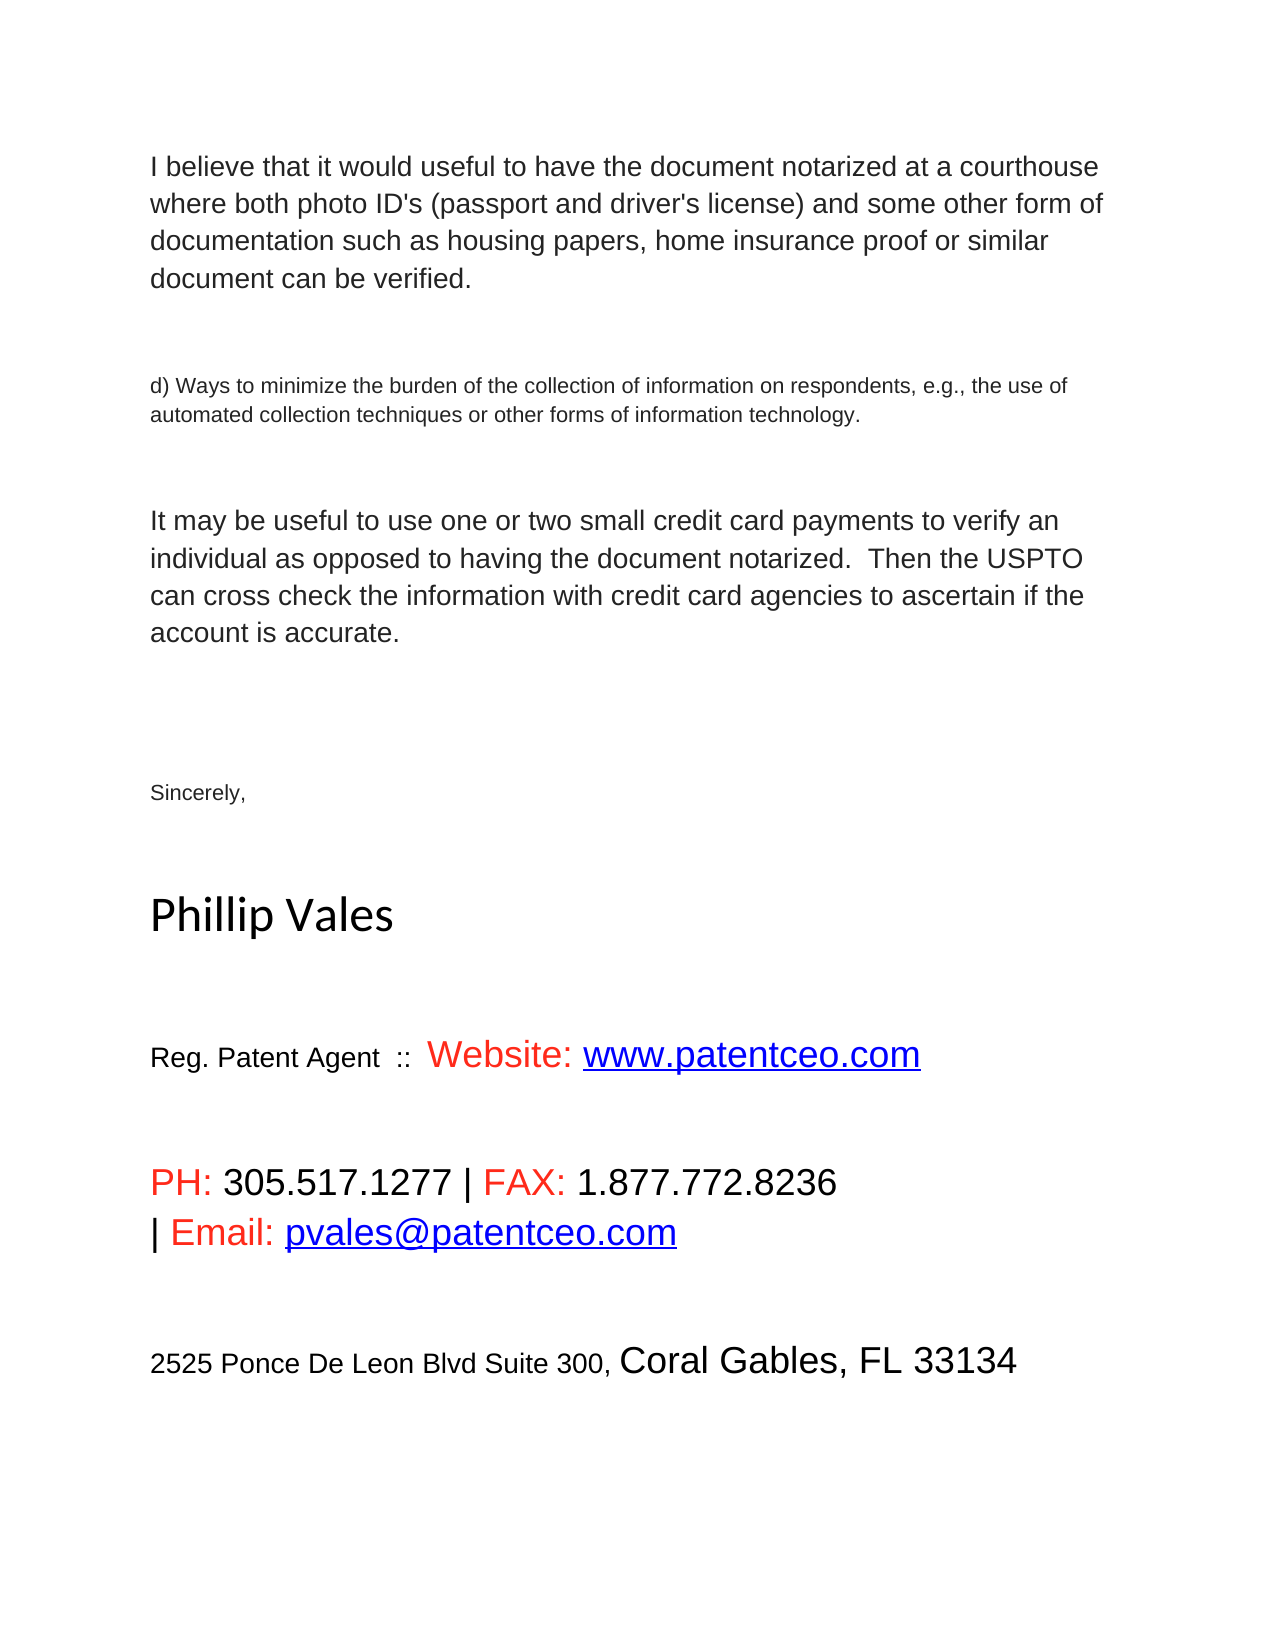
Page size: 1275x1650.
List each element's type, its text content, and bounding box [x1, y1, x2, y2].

text 2525 Ponce De Leon Blvd Suite 300, Coral Gables, FL 33134 [150, 1338, 1125, 1381]
text d) Ways to minimize the burden of the collection of information on respondents, e.g., the use of automated collection techniques or other forms of information technology. [150, 373, 1125, 427]
text Sincerely, [150, 780, 1125, 805]
text I believe that it would useful to have the document notarized at a courthouse where both photo ID's (passport and driver's license) and some other form of documentation such as housing papers, home insurance proof or similar document can be verified. [150, 150, 1125, 294]
text PH: 305.517.1277 | FAX: 1.877.772.8236 | Email: pvales@patentceo.com [150, 1160, 1125, 1253]
text Phillip Vales [150, 883, 1125, 944]
text It may be useful to use one or two small credit card payments to verify an individual as opposed to having the document notarized. Then the USPTO can cross check the information with credit card agencies to ascertain if the account is accurate. [150, 504, 1125, 648]
text Reg. Patent Agent :: Website: www.patentceo.com [150, 1032, 1125, 1075]
